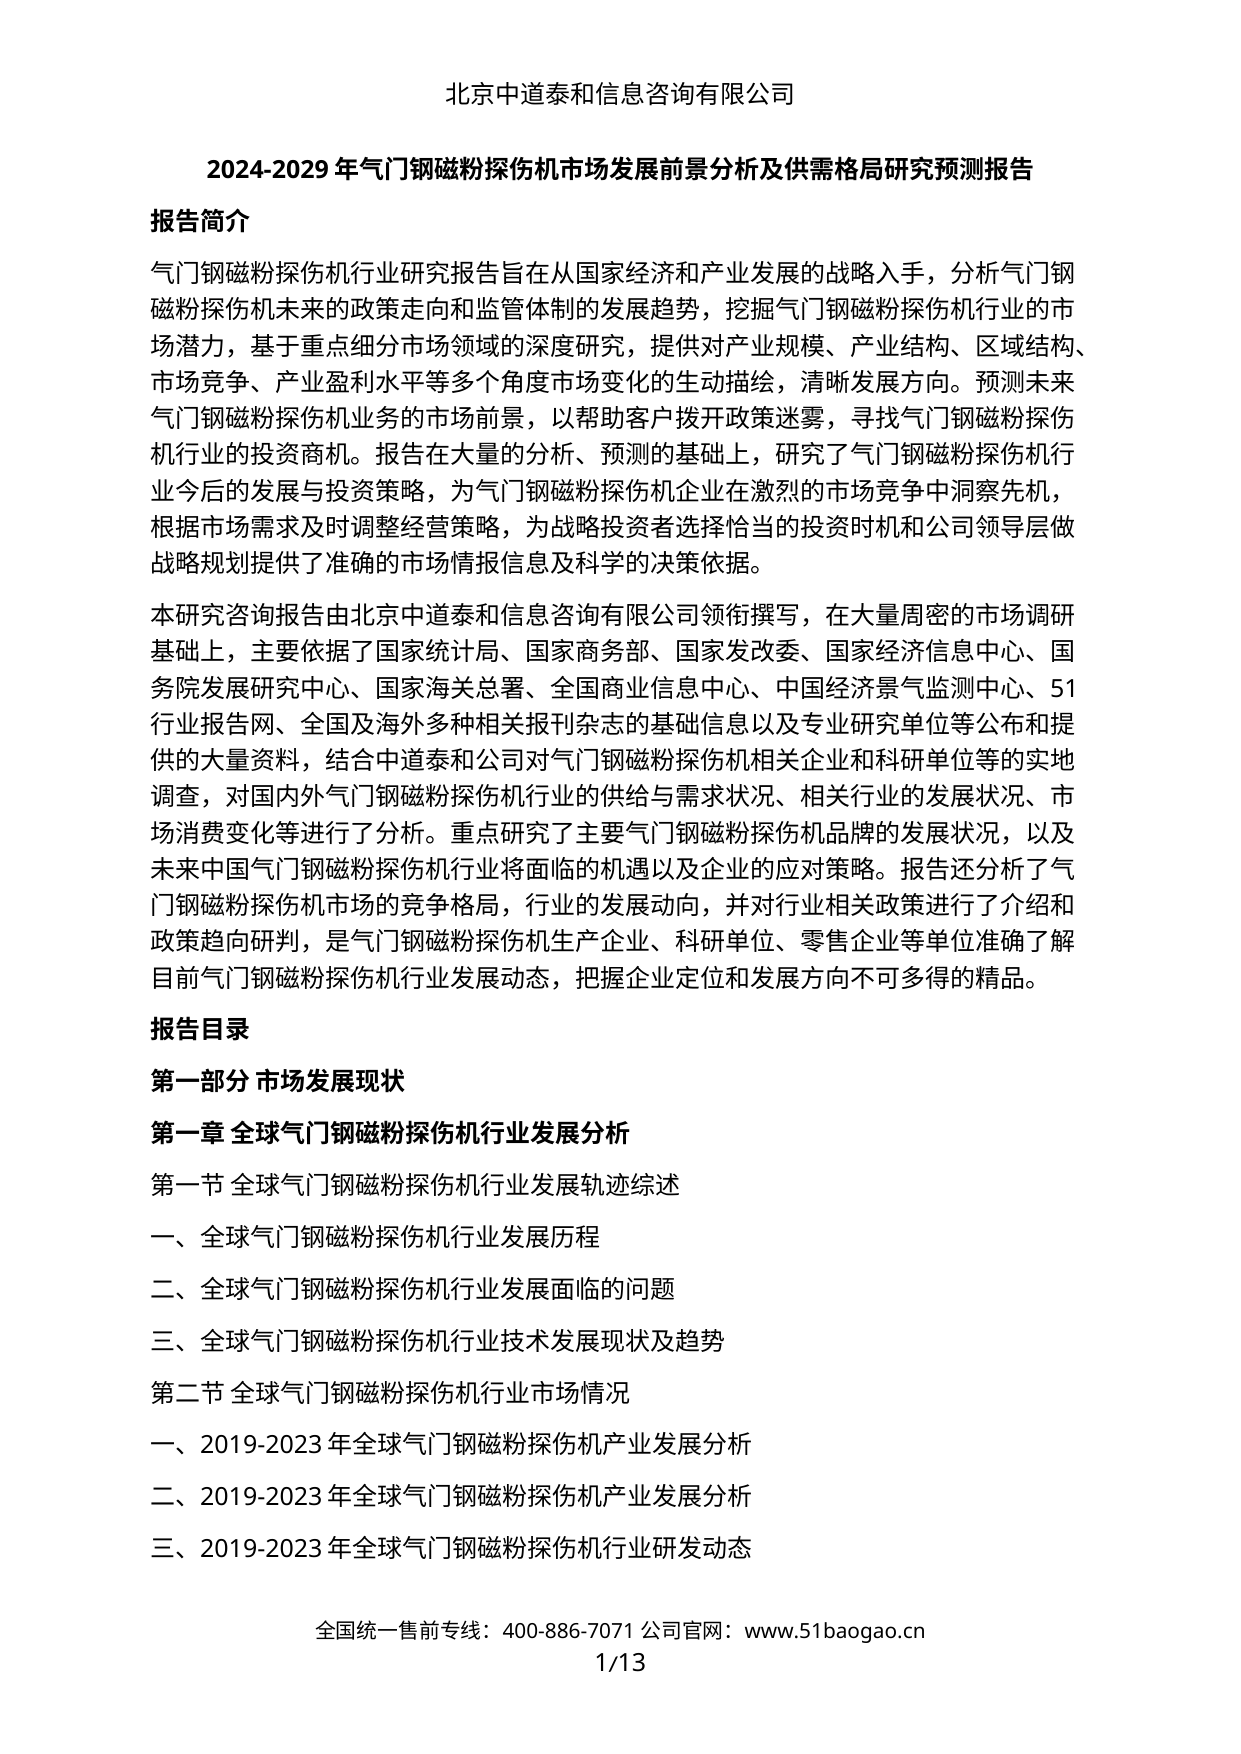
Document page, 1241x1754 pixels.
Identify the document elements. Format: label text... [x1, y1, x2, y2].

text 2024-2029年气门钢磁粉探伤机市场发展前景分析及供需格局研究预测报告 [150, 150, 1090, 186]
text 气门钢磁粉探伤机行业研究报告旨在从国家经济和产业发展的战略入手，分析气门钢磁粉探伤机未来的政策走向和监管体制的发展趋势，挖掘气门钢磁粉探伤机行业的市场潜力，基于重点细分市场领域的深度研究，提供对产业规模、产业结构、区域结构、市场竞争、产业盈利水平等多个角度市场变化的生动描绘，清晰发展方向。预测未来气门钢磁粉探伤机业务的市场前景，以帮助客户拨开政策迷雾，寻找气门钢磁粉探伤机行业的投资商机。报告在大量的分析、预测的基础上，研究了气门钢磁粉探伤机行业今后的发展与投资策略，为气门钢磁粉探伤机企业在激烈的市场竞争中洞察先机，根据市场需求及时调整经营策略，为战略投资者选择恰当的投资时机和公司领导层做战略规划提供了准确的市场情报信息及科学的决策依据。 [150, 254, 1090, 580]
text 一、2019-2023年全球气门钢磁粉探伤机产业发展分析 [150, 1425, 1090, 1461]
text 报告简介 [150, 202, 1090, 238]
text 二、2019-2023年全球气门钢磁粉探伤机产业发展分析 [150, 1477, 1090, 1513]
text 三、全球气门钢磁粉探伤机行业技术发展现状及趋势 [150, 1321, 1090, 1357]
text 第二节 全球气门钢磁粉探伤机行业市场情况 [150, 1373, 1090, 1409]
text 一、全球气门钢磁粉探伤机行业发展历程 [150, 1217, 1090, 1254]
text 第一节 全球气门钢磁粉探伤机行业发展轨迹综述 [150, 1166, 1090, 1202]
text 三、2019-2023年全球气门钢磁粉探伤机行业研发动态 [150, 1529, 1090, 1565]
text 报告目录 [150, 1010, 1090, 1046]
text 二、全球气门钢磁粉探伤机行业发展面临的问题 [150, 1269, 1090, 1306]
text 第一章 全球气门钢磁粉探伤机行业发展分析 [150, 1114, 1090, 1150]
text 本研究咨询报告由北京中道泰和信息咨询有限公司领衔撰写，在大量周密的市场调研基础上，主要依据了国家统计局、国家商务部、国家发改委、国家经济信息中心、国务院发展研究中心、国家海关总署、全国商业信息中心、中国经济景气监测中心、51行业报告网、全国及海外多种相关报刊杂志的基础信息以及专业研究单位等公布和提供的大量资料，结合中道泰和公司对气门钢磁粉探伤机相关企业和科研单位等的实地调查，对国内外气门钢磁粉探伤机行业的供给与需求状况、相关行业的发展状况、市场消费变化等进行了分析。重点研究了主要气门钢磁粉探伤机品牌的发展状况，以及未来中国气门钢磁粉探伤机行业将面临的机遇以及企业的应对策略。报告还分析了气门钢磁粉探伤机市场的竞争格局，行业的发展动向，并对行业相关政策进行了介绍和政策趋向研判，是气门钢磁粉探伤机生产企业、科研单位、零售企业等单位准确了解目前气门钢磁粉探伤机行业发展动态，把握企业定位和发展方向不可多得的精品。 [150, 596, 1090, 994]
text 第一部分 市场发展现状 [150, 1062, 1090, 1098]
